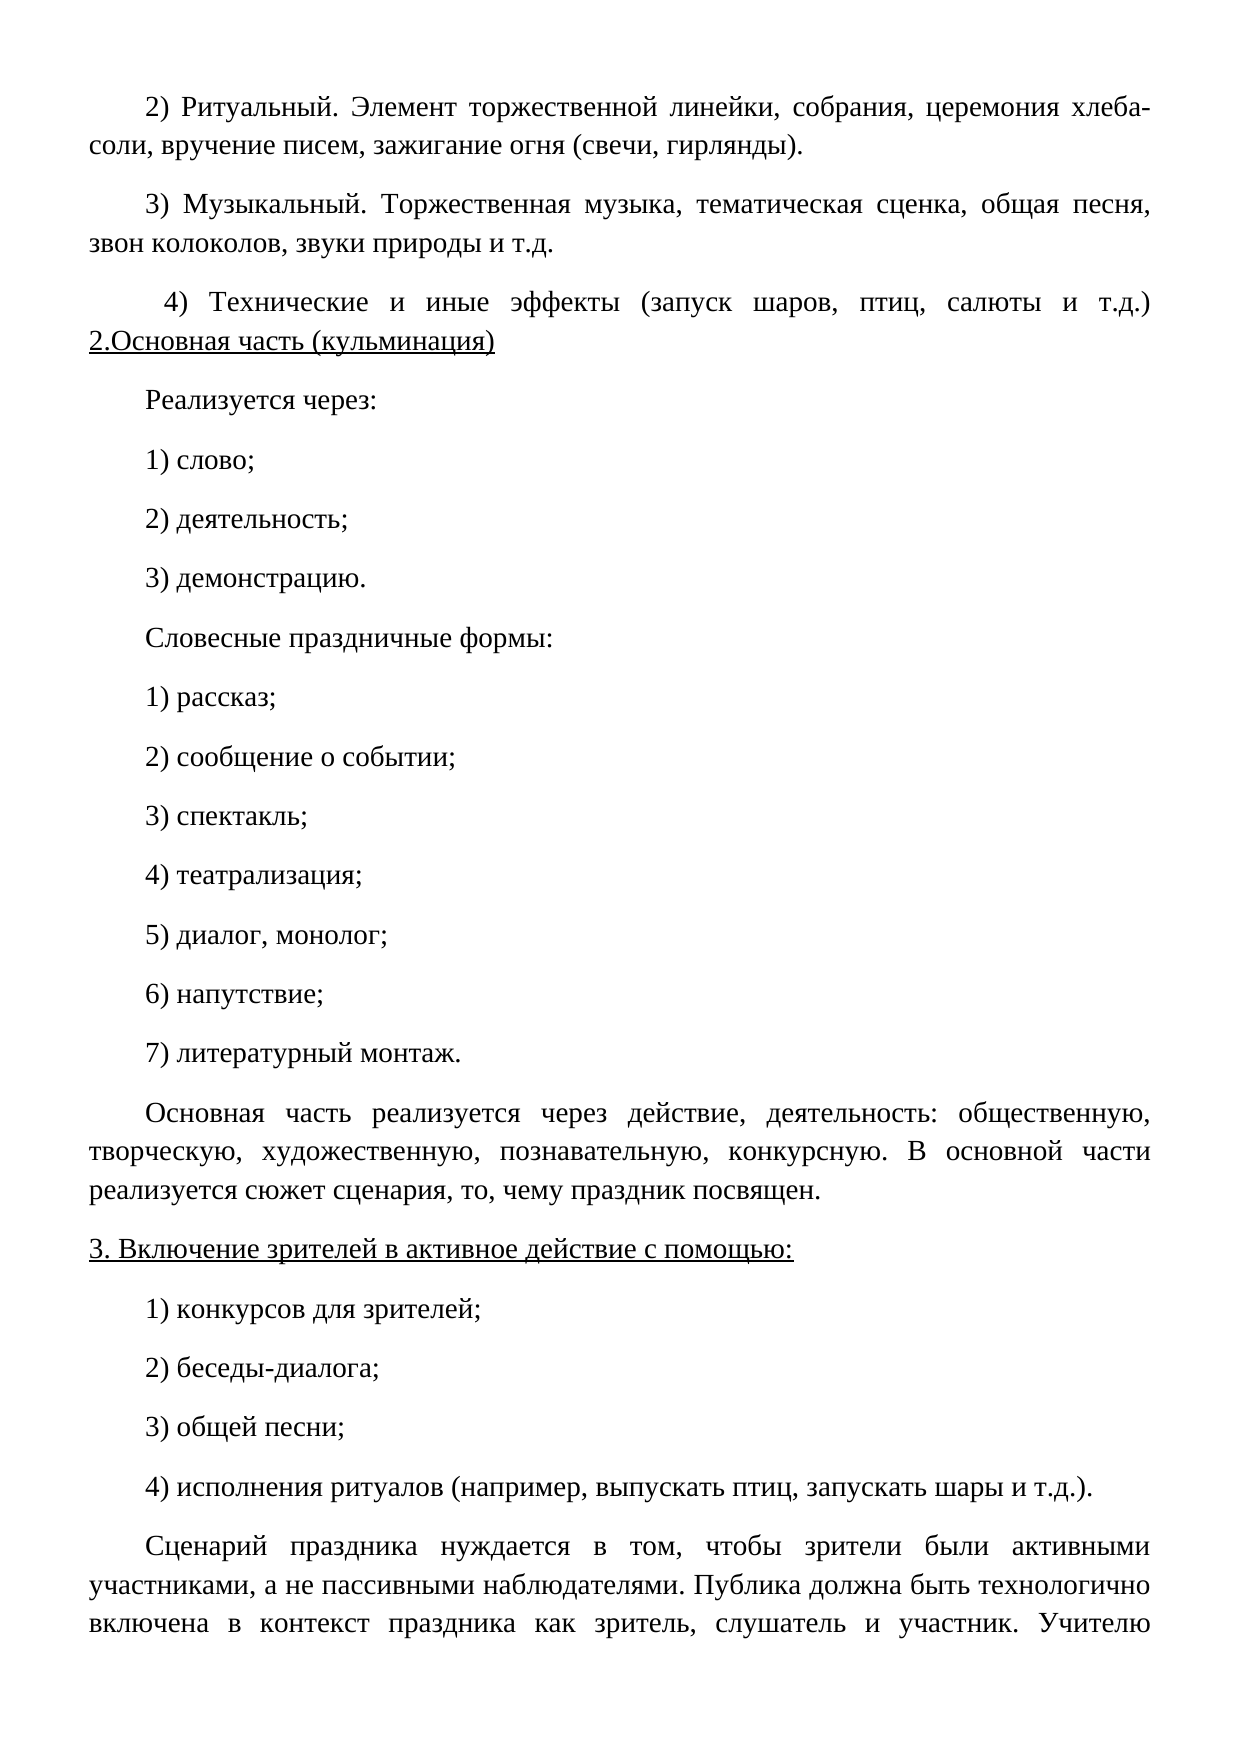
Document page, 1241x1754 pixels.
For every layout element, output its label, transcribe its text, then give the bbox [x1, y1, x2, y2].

text 2) Ритуальный. Элемент торжественной линейки, собрания, церемония хлеба-соли, вручение писем, зажигание огня (свечи, гирлянды). [89, 89, 1152, 161]
text 3) спектакль; [89, 798, 1152, 832]
text 4) Технические и иные эффекты (запуск шаров, птиц, салюты и т.д.) 2.Основная часть (кульминация) [89, 284, 1152, 357]
text 2) деятельность; [89, 501, 1152, 535]
text Реализуется через: [89, 382, 1152, 416]
text 2) сообщение о событии; [89, 739, 1152, 772]
text 7) литературный монтаж. [89, 1036, 1152, 1069]
text 1) конкурсов для зрителей; [89, 1291, 1152, 1324]
text 3) общей песни; [89, 1409, 1152, 1443]
text 6) напутствие; [89, 976, 1152, 1010]
text 2) беседы-диалога; [89, 1350, 1152, 1384]
text 4) театрализация; [89, 857, 1152, 891]
text Словесные праздничные формы: [89, 620, 1152, 653]
text 5) диалог, монолог; [89, 917, 1152, 950]
text 3) демонстрацию. [89, 561, 1152, 594]
text 1) рассказ; [89, 679, 1152, 713]
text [89, 1528, 1152, 1639]
text 1) слово; [89, 442, 1152, 475]
text 3) Музыкальный. Торжественная музыка, тематическая сценка, общая песня, звон колоколов, звуки природы и т.д. [89, 187, 1152, 259]
text 4) исполнения ритуалов (например, выпускать птиц, запускать шары и т.д.). [89, 1469, 1152, 1502]
text Основная часть реализуется через действие, деятельность: общественную, творческую, художественную, познавательную, конкурсную. В основной части реализуется сюжет сценария, то, чему праздник посвящен. [89, 1095, 1152, 1206]
text 3. Включение зрителей в активное действие с помощью: [89, 1231, 1152, 1265]
